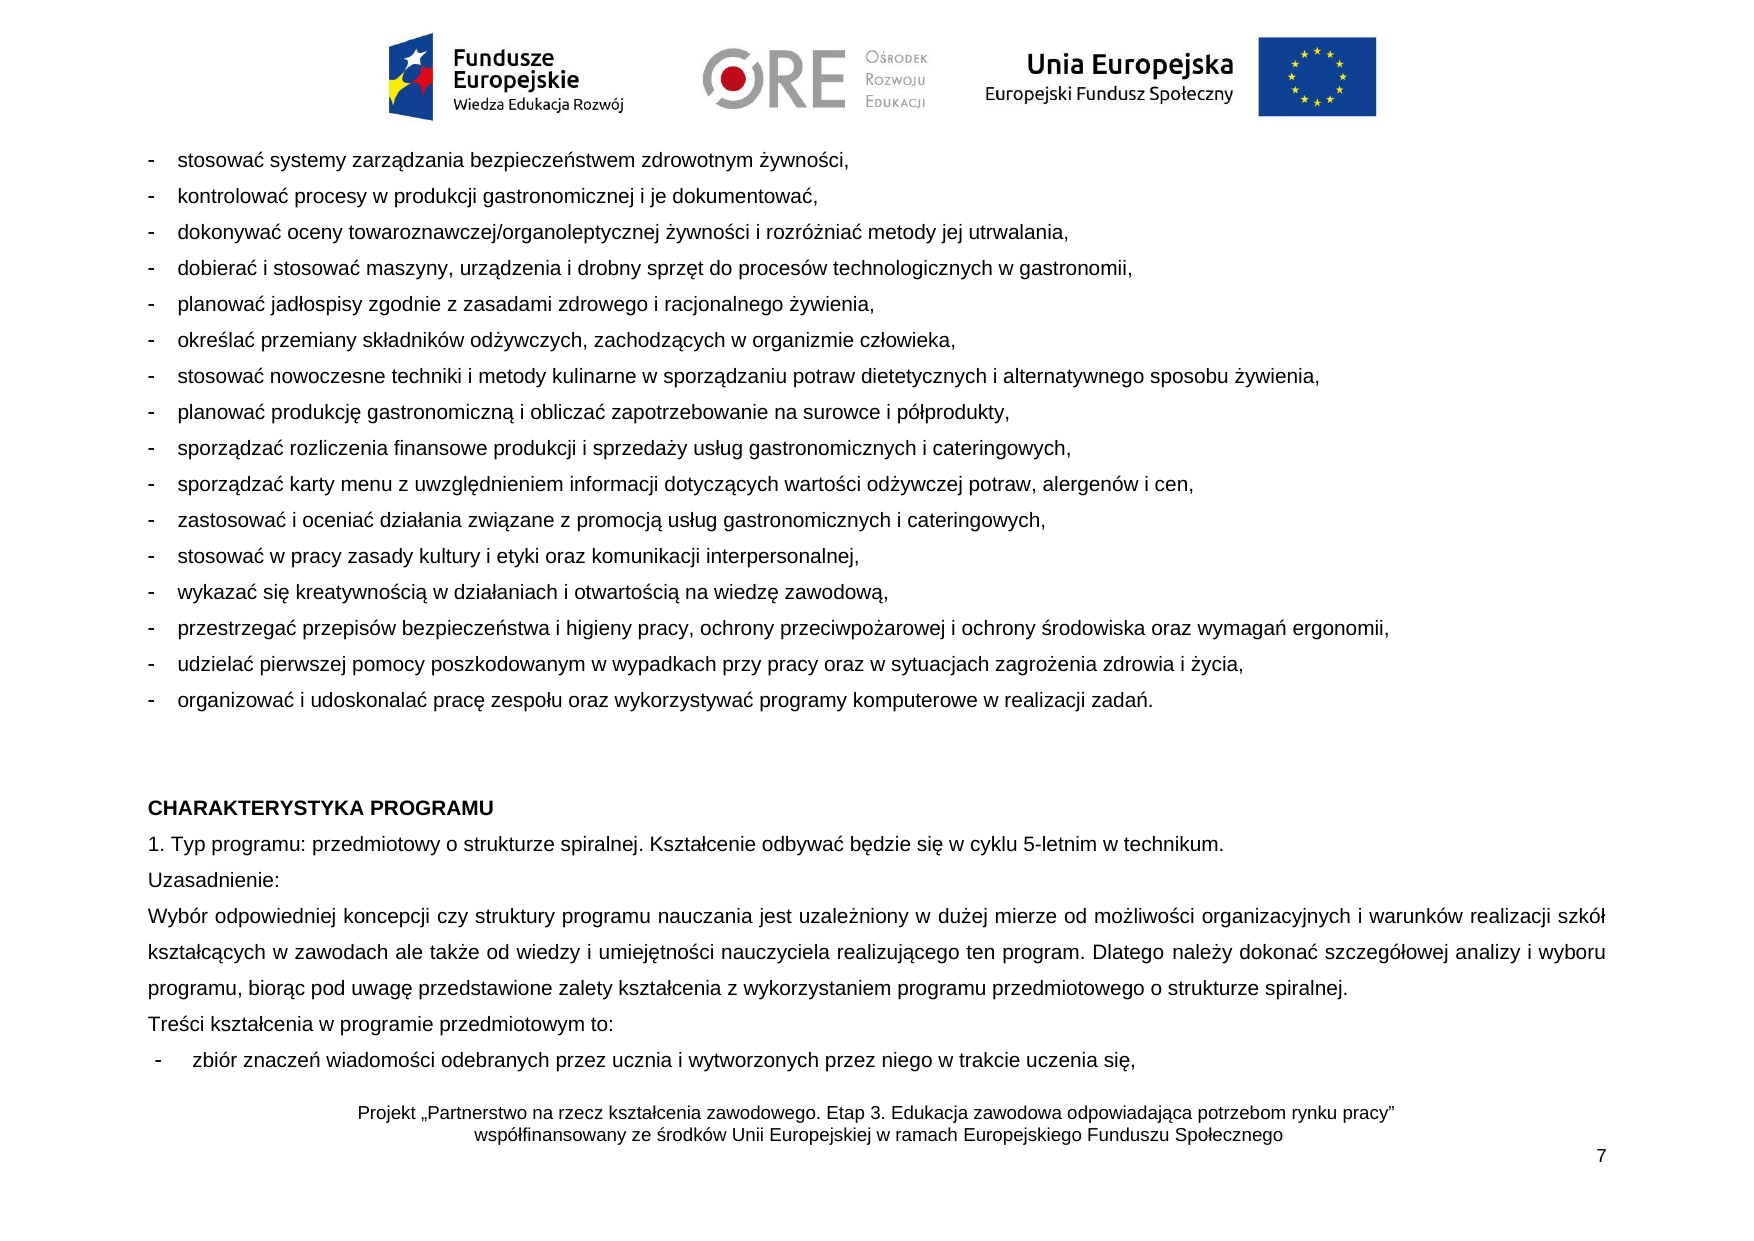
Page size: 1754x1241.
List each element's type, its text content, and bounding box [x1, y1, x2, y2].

list przestrzegać przepisów bezpieczeństwa i higieny pracy, ochrony przeciwpożarowej i ochrony środowiska oraz wymagań ergonomii, [148, 616, 1606, 640]
list planować jadłospisy zgodnie z zasadami zdrowego i racjonalnego żywienia, [148, 292, 1606, 316]
picture [367, 11, 1403, 142]
list zastosować i oceniać działania związane z promocją usług gastronomicznych i cateringowych, [148, 508, 1606, 532]
list określać przemiany składników odżywczych, zachodzących w organizmie człowieka, [148, 328, 1606, 352]
list dokonywać oceny towaroznawczej/organoleptycznej żywności i rozróżniać metody jej utrwalania, [148, 220, 1606, 244]
text 1. Typ programu: przedmiotowy o strukturze spiralnej. Kształcenie odbywać będzie się w cyklu 5-letnim w technikum. [148, 832, 1606, 856]
list stosować systemy zarządzania bezpieczeństwem zdrowotnym żywności, [148, 148, 1606, 172]
list stosować nowoczesne techniki i metody kulinarne w sporządzaniu potraw dietetycznych i alternatywnego sposobu żywienia, [148, 364, 1606, 388]
list dobierać i stosować maszyny, urządzenia i drobny sprzęt do procesów technologicznych w gastronomii, [148, 256, 1606, 280]
list sporządzać rozliczenia finansowe produkcji i sprzedaży usług gastronomicznych i cateringowych, [148, 436, 1606, 460]
list organizować i udoskonalać pracę zespołu oraz wykorzystywać programy komputerowe w realizacji zadań. [148, 688, 1606, 712]
text Wybór odpowiedniej koncepcji czy struktury programu nauczania jest uzależniony w dużej mierze od możliwości organizacyjnych i warunków realizacji szkół kształcących w zawodach ale także od wiedzy i umiejętności nauczyciela realizującego ten program. Dlatego należy dokonać szczegółowej analizy i wyboru programu, biorąc pod uwagę przedstawione zalety kształcenia z wykorzystaniem programu przedmiotowego o strukturze spiralnej. [148, 928, 1606, 1000]
list planować produkcję gastronomiczną i obliczać zapotrzebowanie na surowce i półprodukty, [148, 400, 1606, 424]
text CHARAKTERYSTYKA PROGRAMU [148, 796, 1606, 820]
list sporządzać karty menu z uwzględnieniem informacji dotyczących wartości odżywczej potraw, alergenów i cen, [148, 472, 1606, 496]
text Treści kształcenia w programie przedmiotowym to: [148, 1012, 1606, 1036]
list kontrolować procesy w produkcji gastronomicznej i je dokumentować, [148, 184, 1606, 208]
list zbiór znaczeń wiadomości odebranych przez ucznia i wytworzonych przez niego w trakcie uczenia się, [154, 1048, 1606, 1072]
list udzielać pierwszej pomocy poszkodowanym w wypadkach przy pracy oraz w sytuacjach zagrożenia zdrowia i życia, [148, 652, 1606, 676]
list stosować w pracy zasady kultury i etyki oraz komunikacji interpersonalnej, [148, 544, 1606, 568]
list wykazać się kreatywnością w działaniach i otwartością na wiedzę zawodową, [148, 580, 1606, 604]
text Uzasadnienie: [148, 868, 1606, 892]
